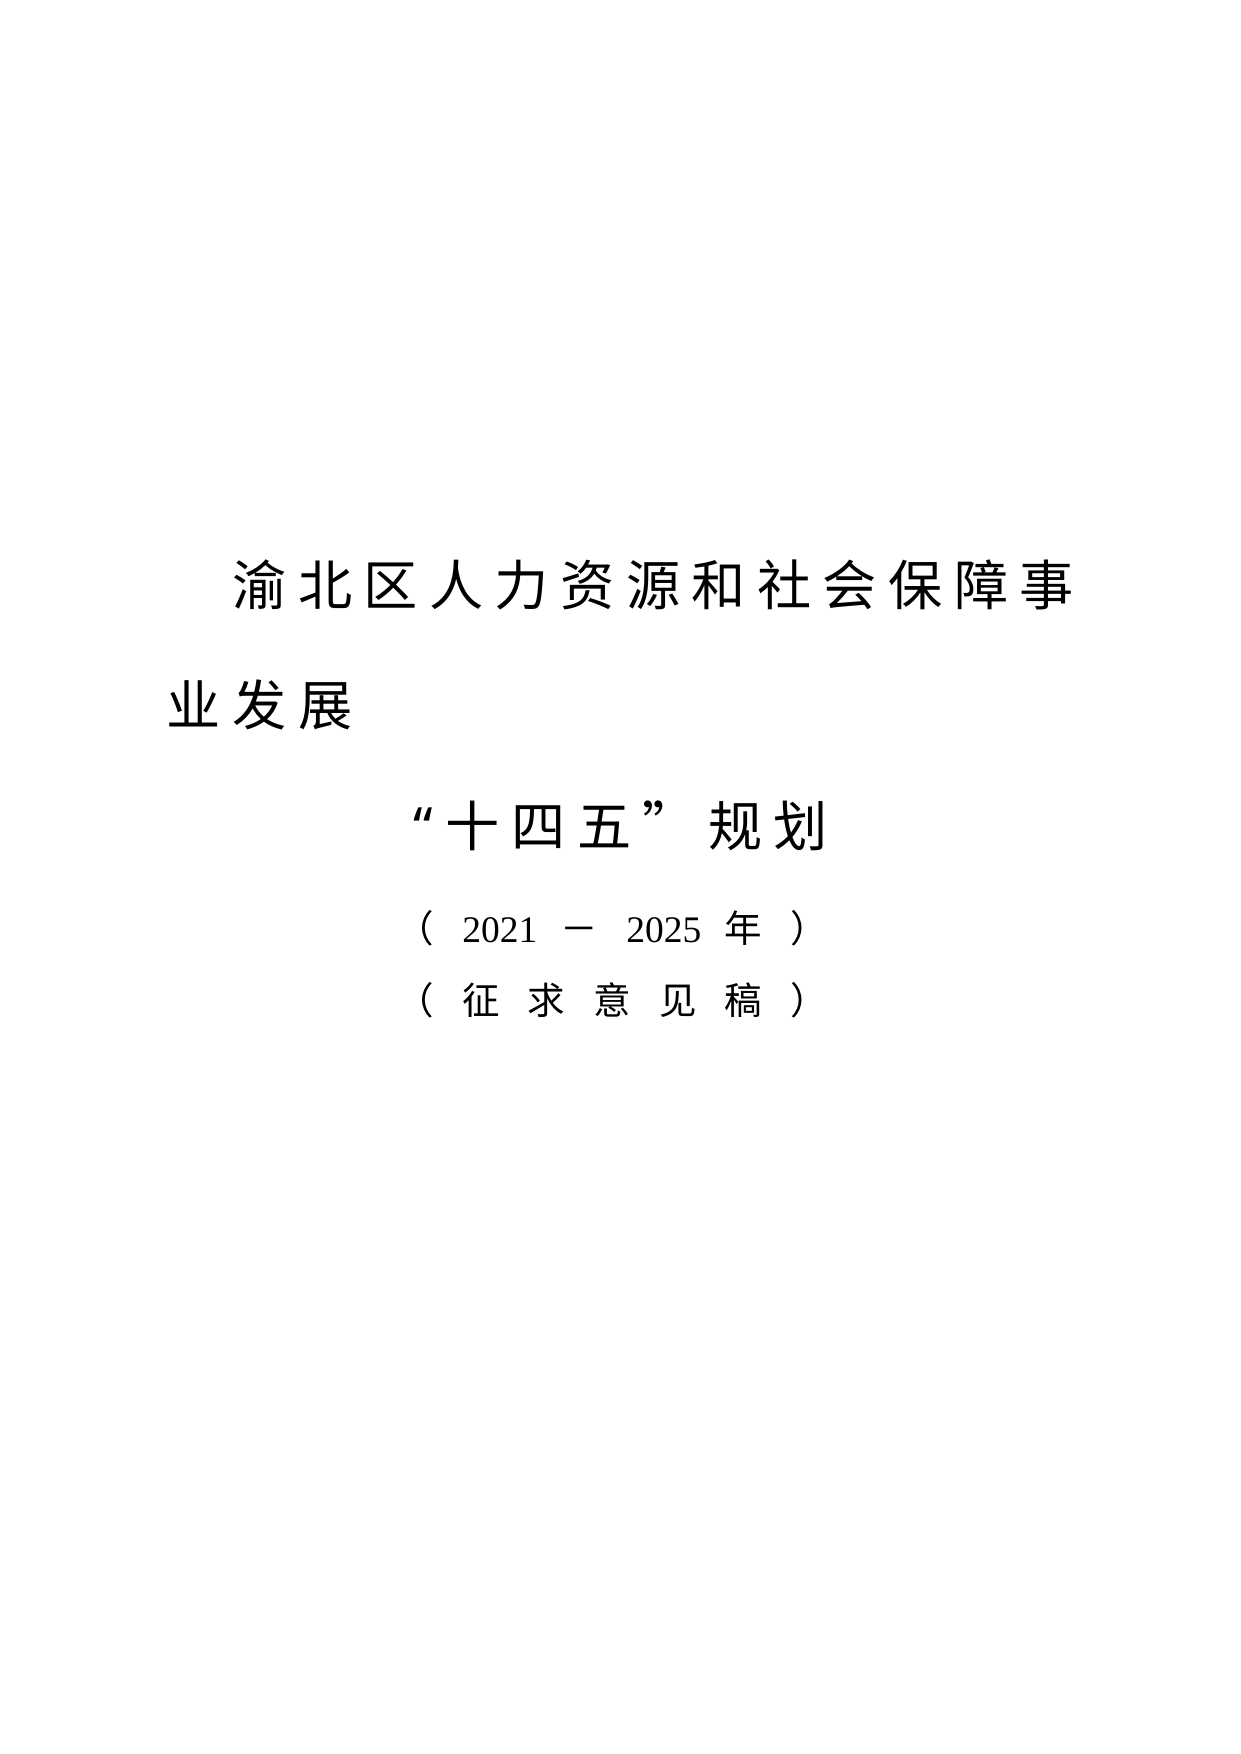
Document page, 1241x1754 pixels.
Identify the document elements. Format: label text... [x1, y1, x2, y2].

text “十四五”规划 [167, 762, 1085, 883]
text （2021－2025年） [167, 895, 1085, 956]
text （征求意见稿） [167, 968, 1085, 1028]
text 渝北区人力资源和社会保障事业发展 [167, 521, 1085, 762]
